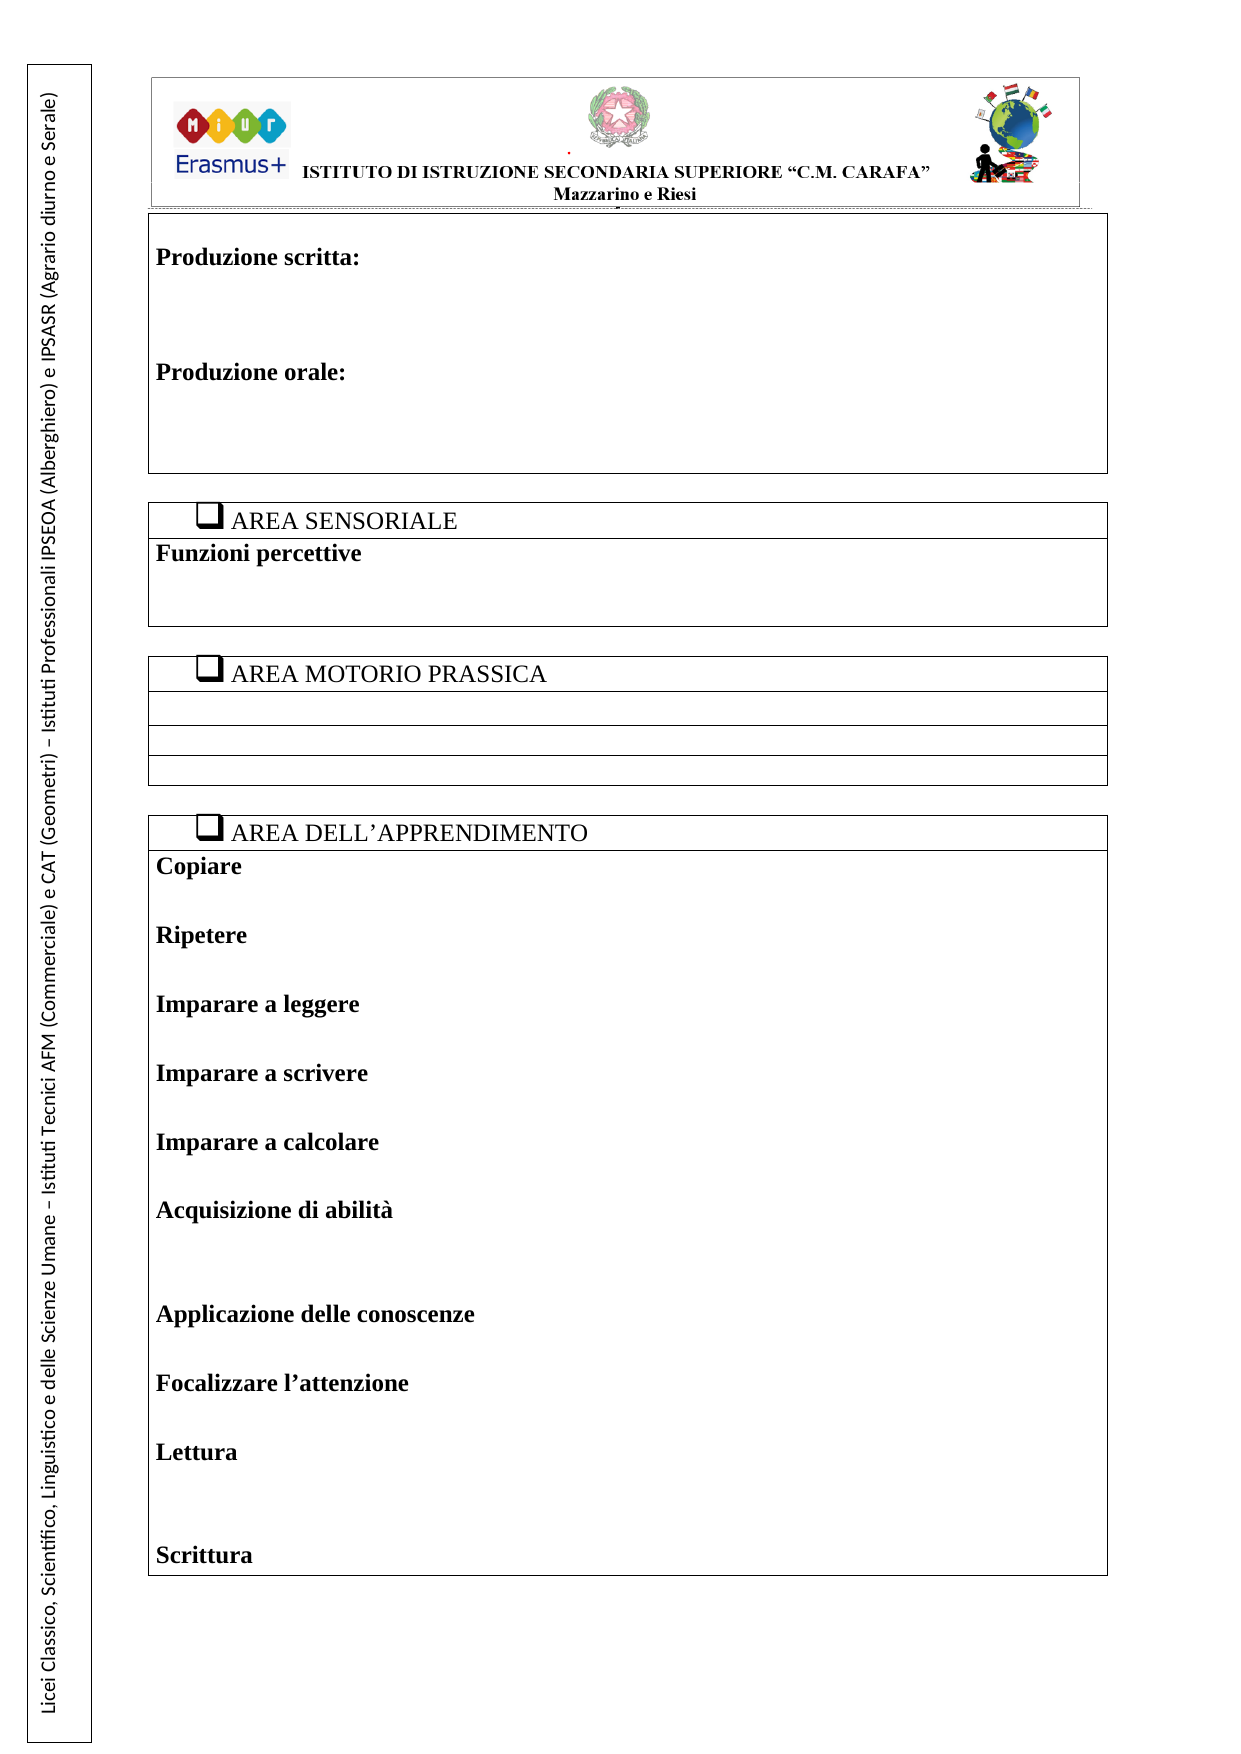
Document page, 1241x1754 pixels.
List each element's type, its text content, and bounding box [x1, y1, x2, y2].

table_cell [149, 756, 1107, 785]
table_header AREA SENSORIALE [149, 503, 1107, 537]
table_header AREA DELL’APPRENDIMENTO [149, 816, 1107, 850]
table_cell [149, 726, 1107, 755]
picture [147, 73, 1093, 213]
table_cell Funzioni percettive [149, 539, 1107, 626]
table_cell Funzioni mentali del linguaggio: Produzione scritta: Produzione orale: [149, 214, 1107, 472]
table_header AREA MOTORIO PRASSICA [149, 657, 1107, 691]
table_cell [149, 692, 1107, 725]
